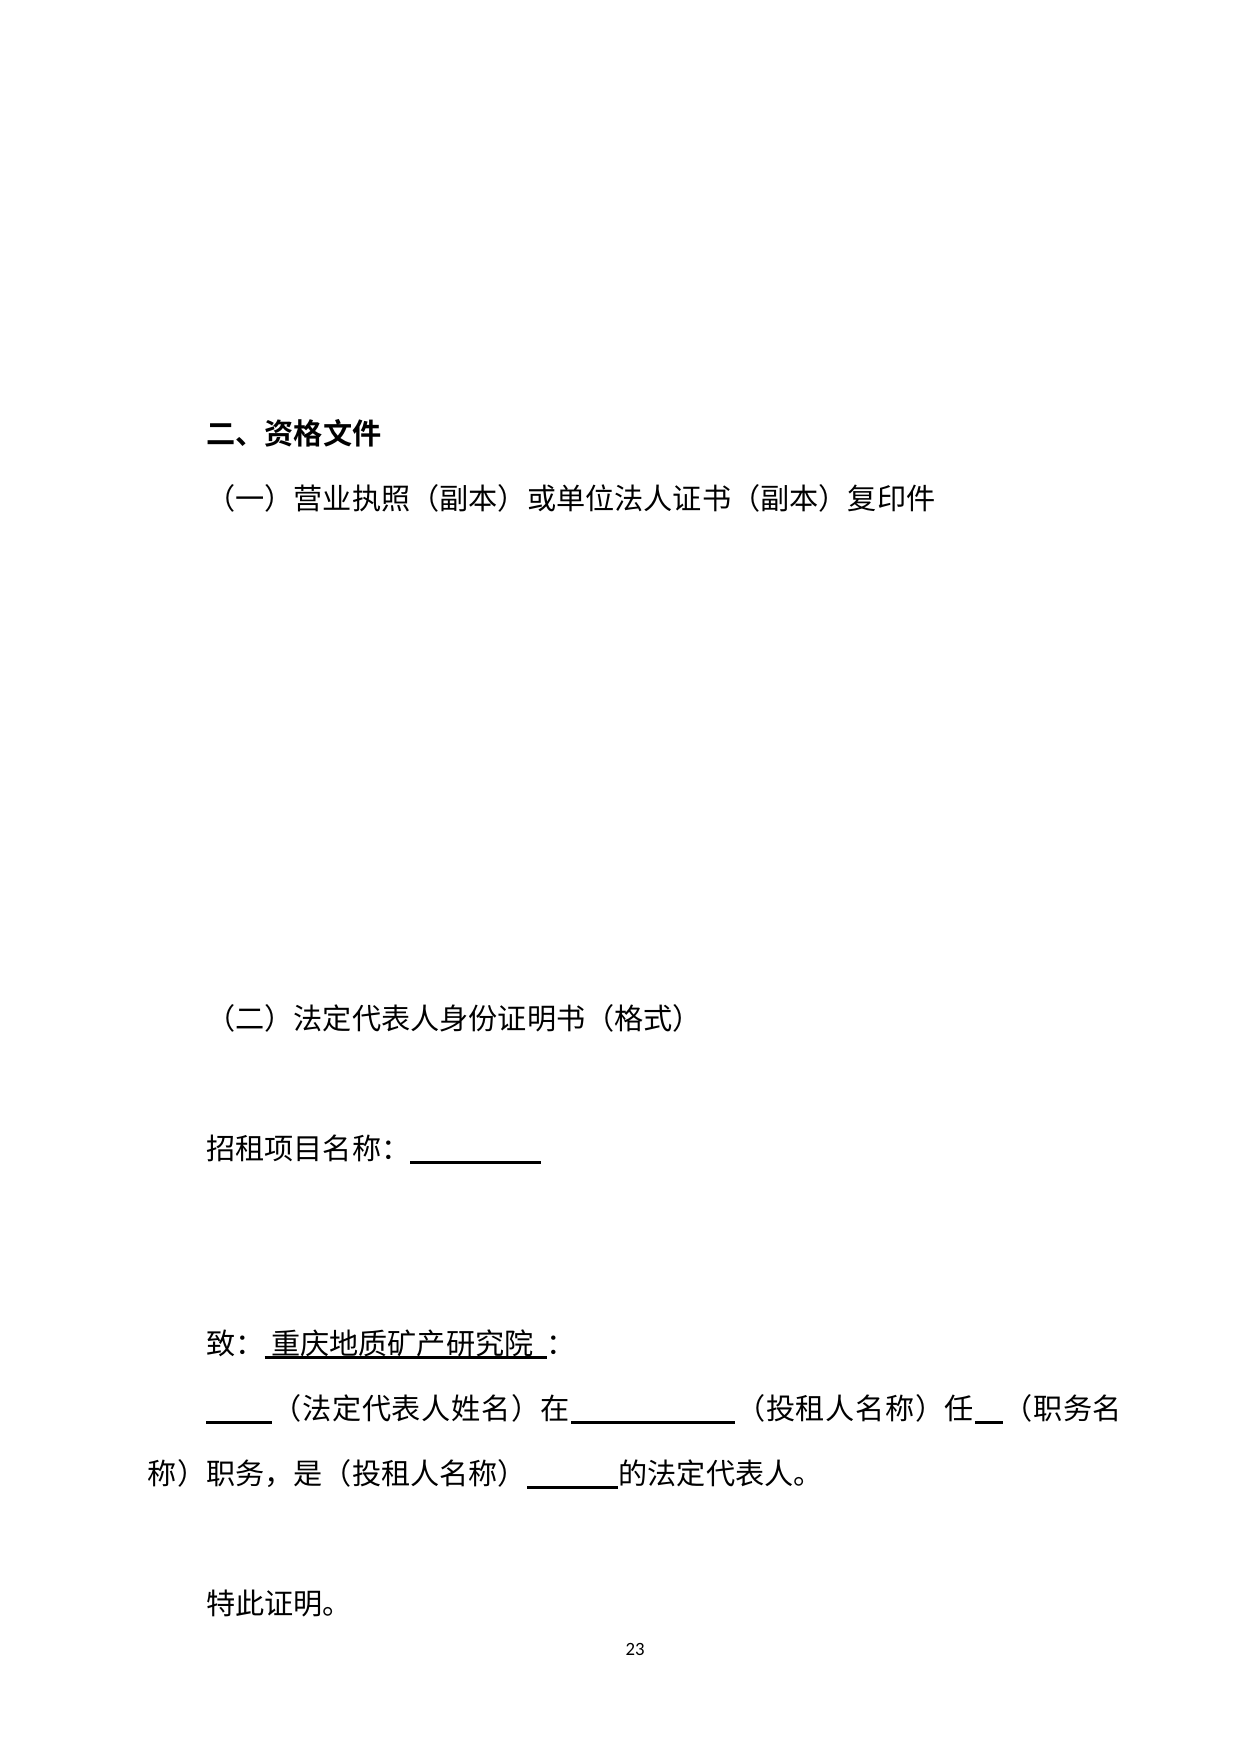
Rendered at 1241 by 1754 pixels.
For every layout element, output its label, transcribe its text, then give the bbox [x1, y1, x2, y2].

text 招租项目名称： [148, 1114, 1122, 1179]
text （一）营业执照（副本）或单位法人证书（副本）复印件 [148, 464, 1122, 529]
text （法定代表人姓名）在 （投租人名称）任 （职务名称）职务，是（投租人名称） 的法定代表人。 [148, 1374, 1122, 1504]
text 致： 重庆地质矿产研究院 ： [148, 1309, 1122, 1374]
text （二）法定代表人身份证明书（格式） [148, 984, 1122, 1049]
text 特此证明。 [148, 1569, 1122, 1634]
text 二、资格文件 [148, 399, 1122, 464]
